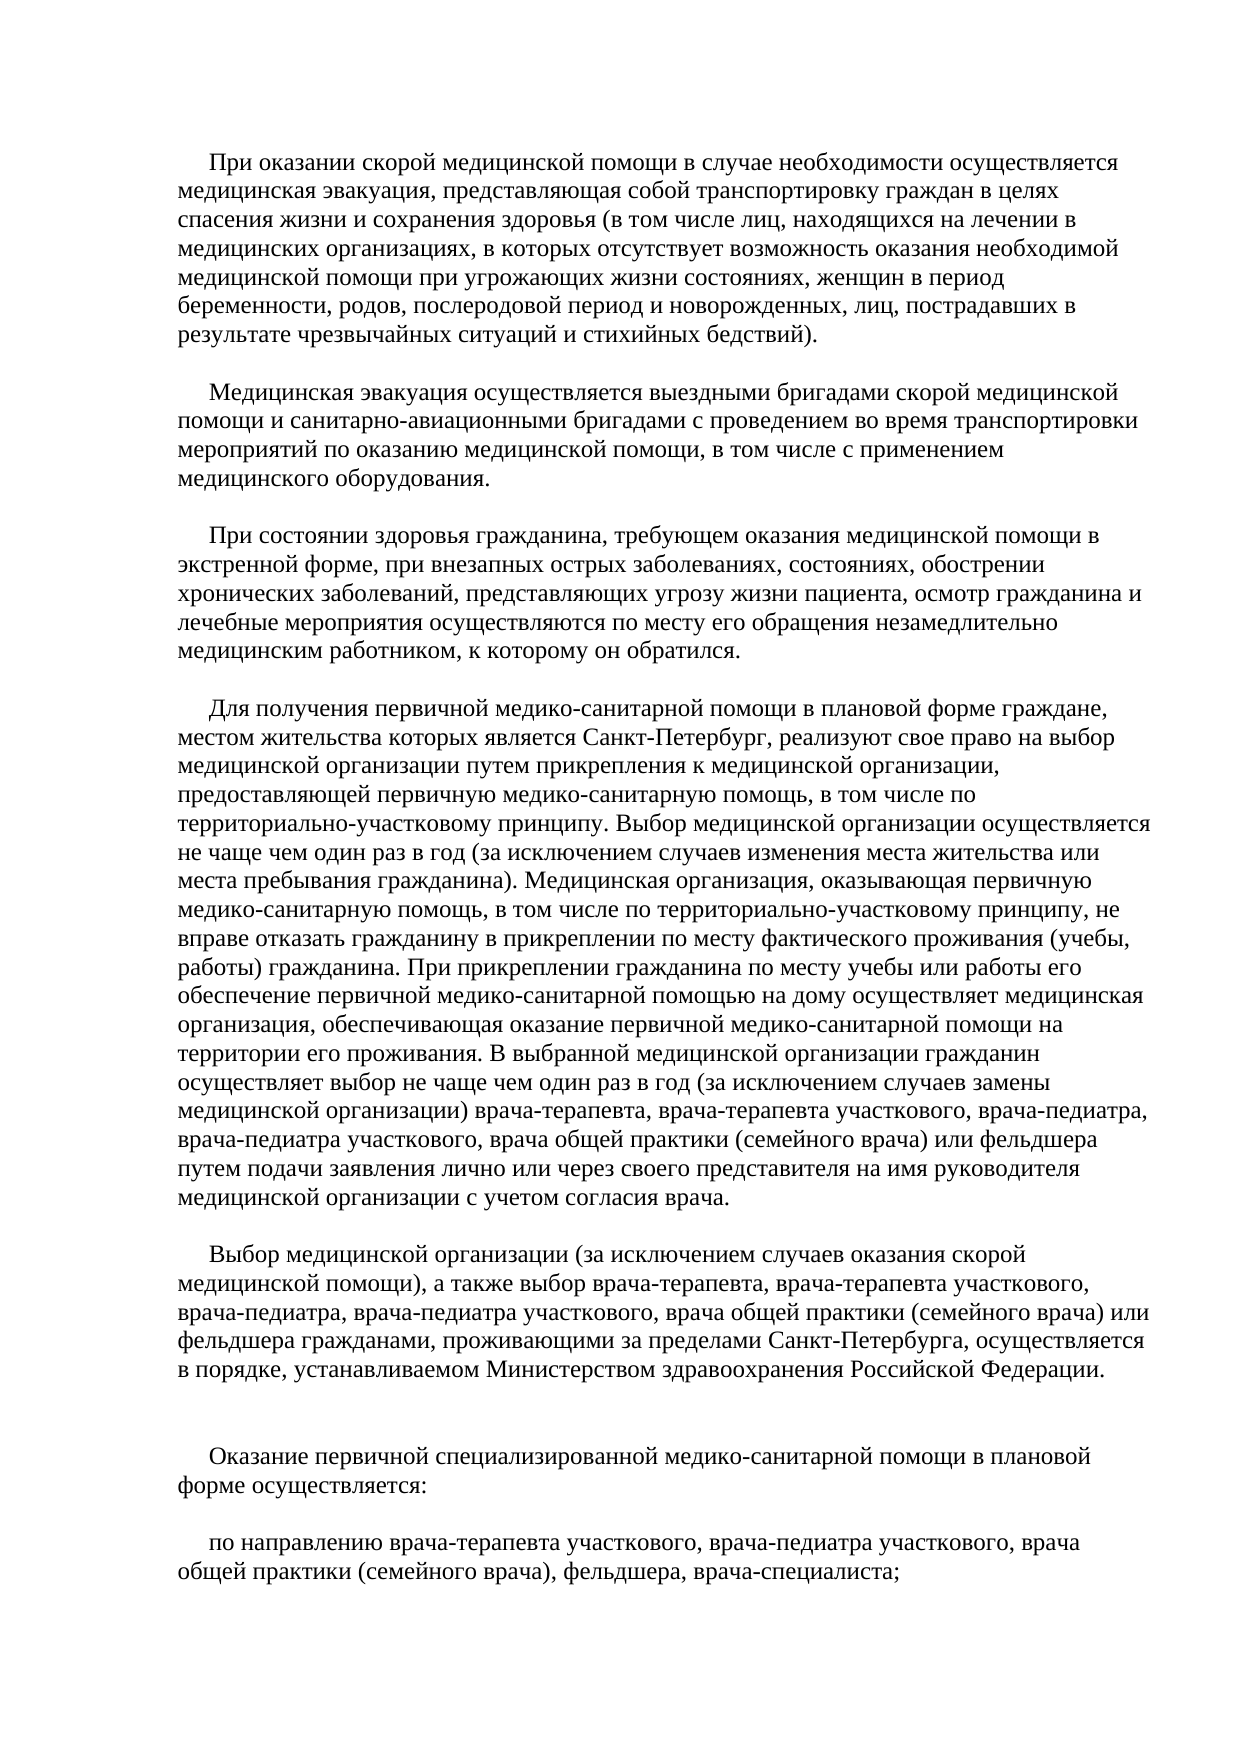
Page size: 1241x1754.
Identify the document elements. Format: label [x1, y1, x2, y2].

text [177, 118, 1152, 1412]
text [177, 1441, 1152, 1613]
